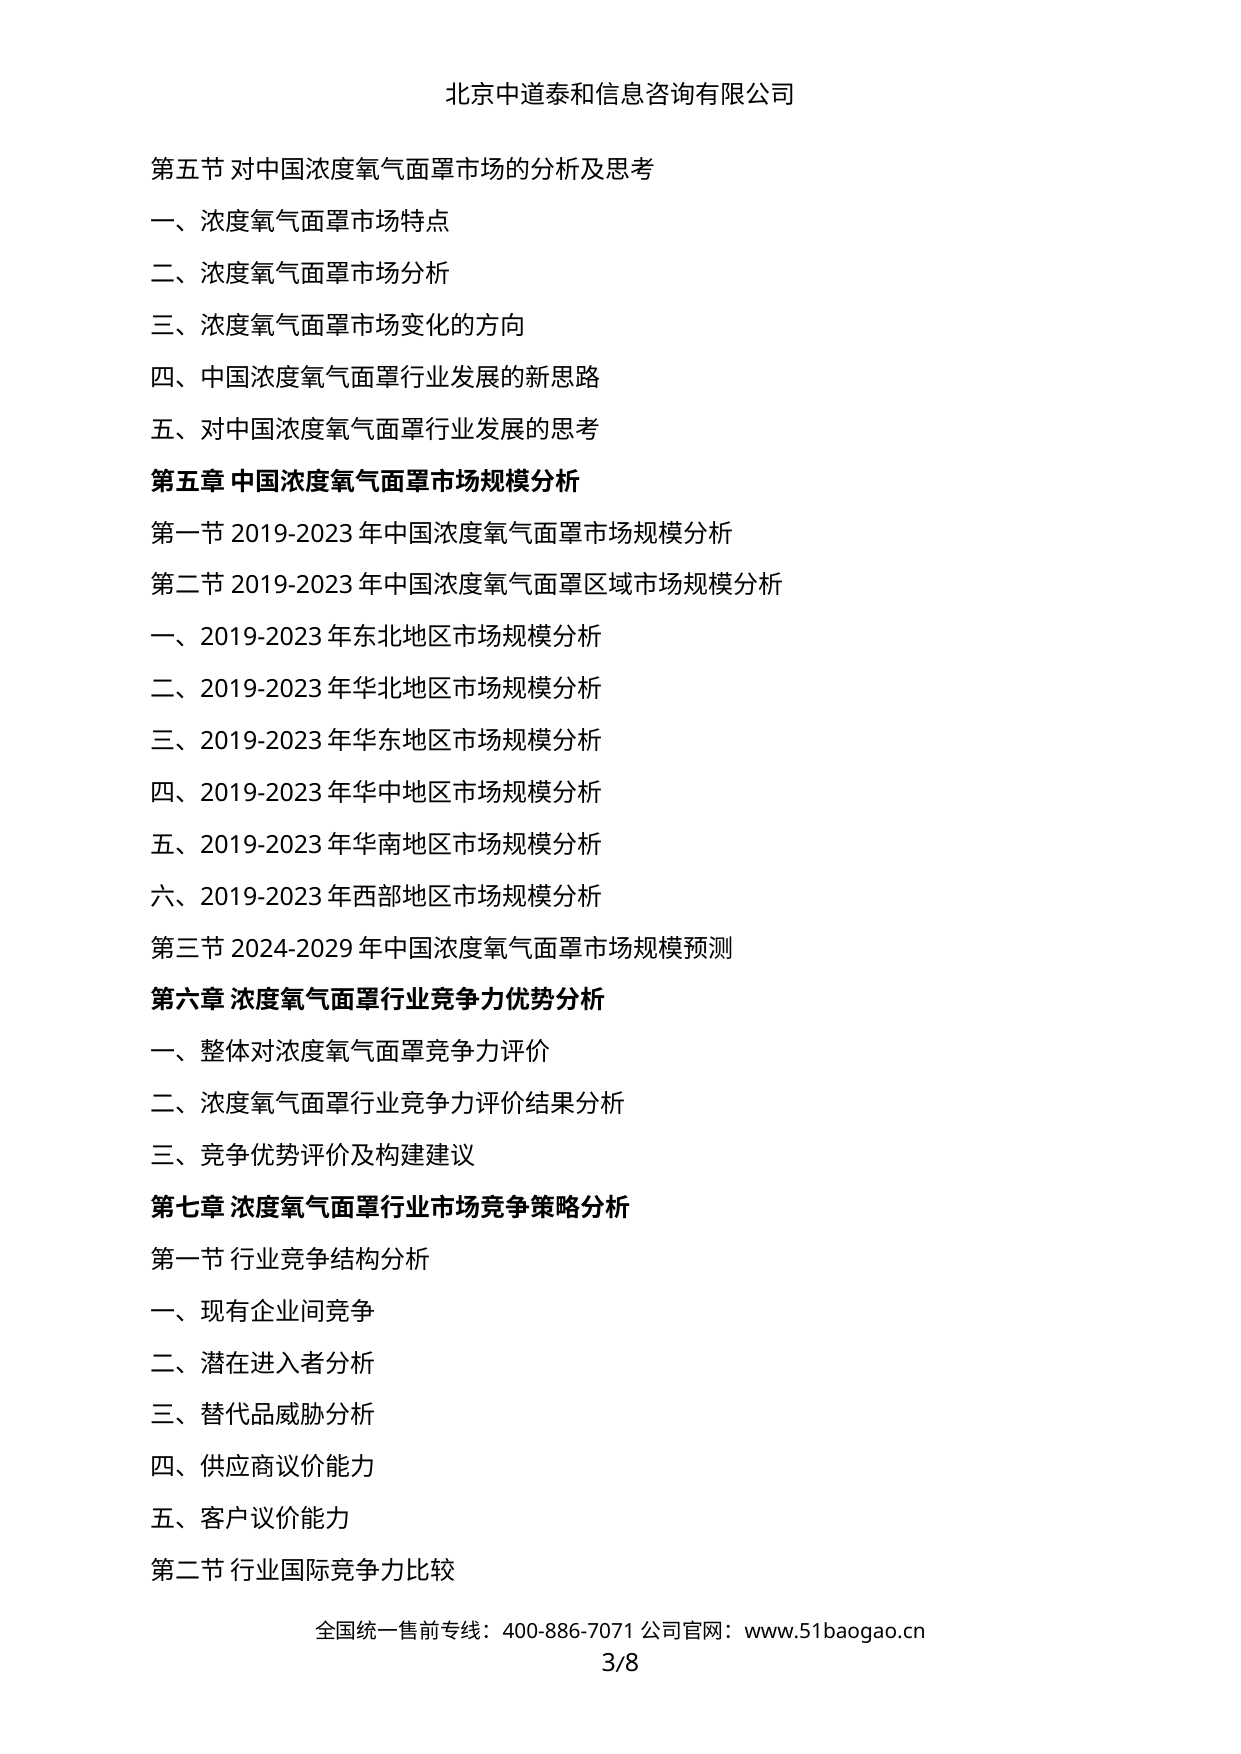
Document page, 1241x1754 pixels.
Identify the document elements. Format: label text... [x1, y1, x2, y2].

text 第二节 2019-2023年中国浓度氧气面罩区域市场规模分析 [150, 565, 1090, 601]
text 第五章 中国浓度氧气面罩市场规模分析 [150, 461, 1090, 497]
text 一、整体对浓度氧气面罩竞争力评价 [150, 1032, 1090, 1068]
text 一、浓度氧气面罩市场特点 [150, 202, 1090, 238]
text 六、2019-2023年西部地区市场规模分析 [150, 876, 1090, 912]
text 一、2019-2023年东北地区市场规模分析 [150, 617, 1090, 653]
text 四、供应商议价能力 [150, 1447, 1090, 1483]
text 五、客户议价能力 [150, 1499, 1090, 1535]
text 三、浓度氧气面罩市场变化的方向 [150, 306, 1090, 342]
text 第二节 行业国际竞争力比较 [150, 1551, 1090, 1587]
text 四、2019-2023年华中地区市场规模分析 [150, 772, 1090, 809]
text 二、潜在进入者分析 [150, 1343, 1090, 1379]
text 三、竞争优势评价及构建建议 [150, 1136, 1090, 1172]
text 第一节 行业竞争结构分析 [150, 1239, 1090, 1276]
text 三、2019-2023年华东地区市场规模分析 [150, 721, 1090, 757]
text 第六章 浓度氧气面罩行业竞争力优势分析 [150, 980, 1090, 1016]
text 四、中国浓度氧气面罩行业发展的新思路 [150, 357, 1090, 394]
text 二、浓度氧气面罩市场分析 [150, 254, 1090, 290]
text 二、浓度氧气面罩行业竞争力评价结果分析 [150, 1084, 1090, 1120]
text 第三节 2024-2029年中国浓度氧气面罩市场规模预测 [150, 928, 1090, 964]
text 一、现有企业间竞争 [150, 1291, 1090, 1327]
text 二、2019-2023年华北地区市场规模分析 [150, 669, 1090, 705]
text 第五节 对中国浓度氧气面罩市场的分析及思考 [150, 150, 1090, 186]
text 第一节 2019-2023年中国浓度氧气面罩市场规模分析 [150, 513, 1090, 549]
text 第七章 浓度氧气面罩行业市场竞争策略分析 [150, 1187, 1090, 1224]
text 五、2019-2023年华南地区市场规模分析 [150, 824, 1090, 861]
text 三、替代品威胁分析 [150, 1395, 1090, 1431]
text 五、对中国浓度氧气面罩行业发展的思考 [150, 409, 1090, 446]
